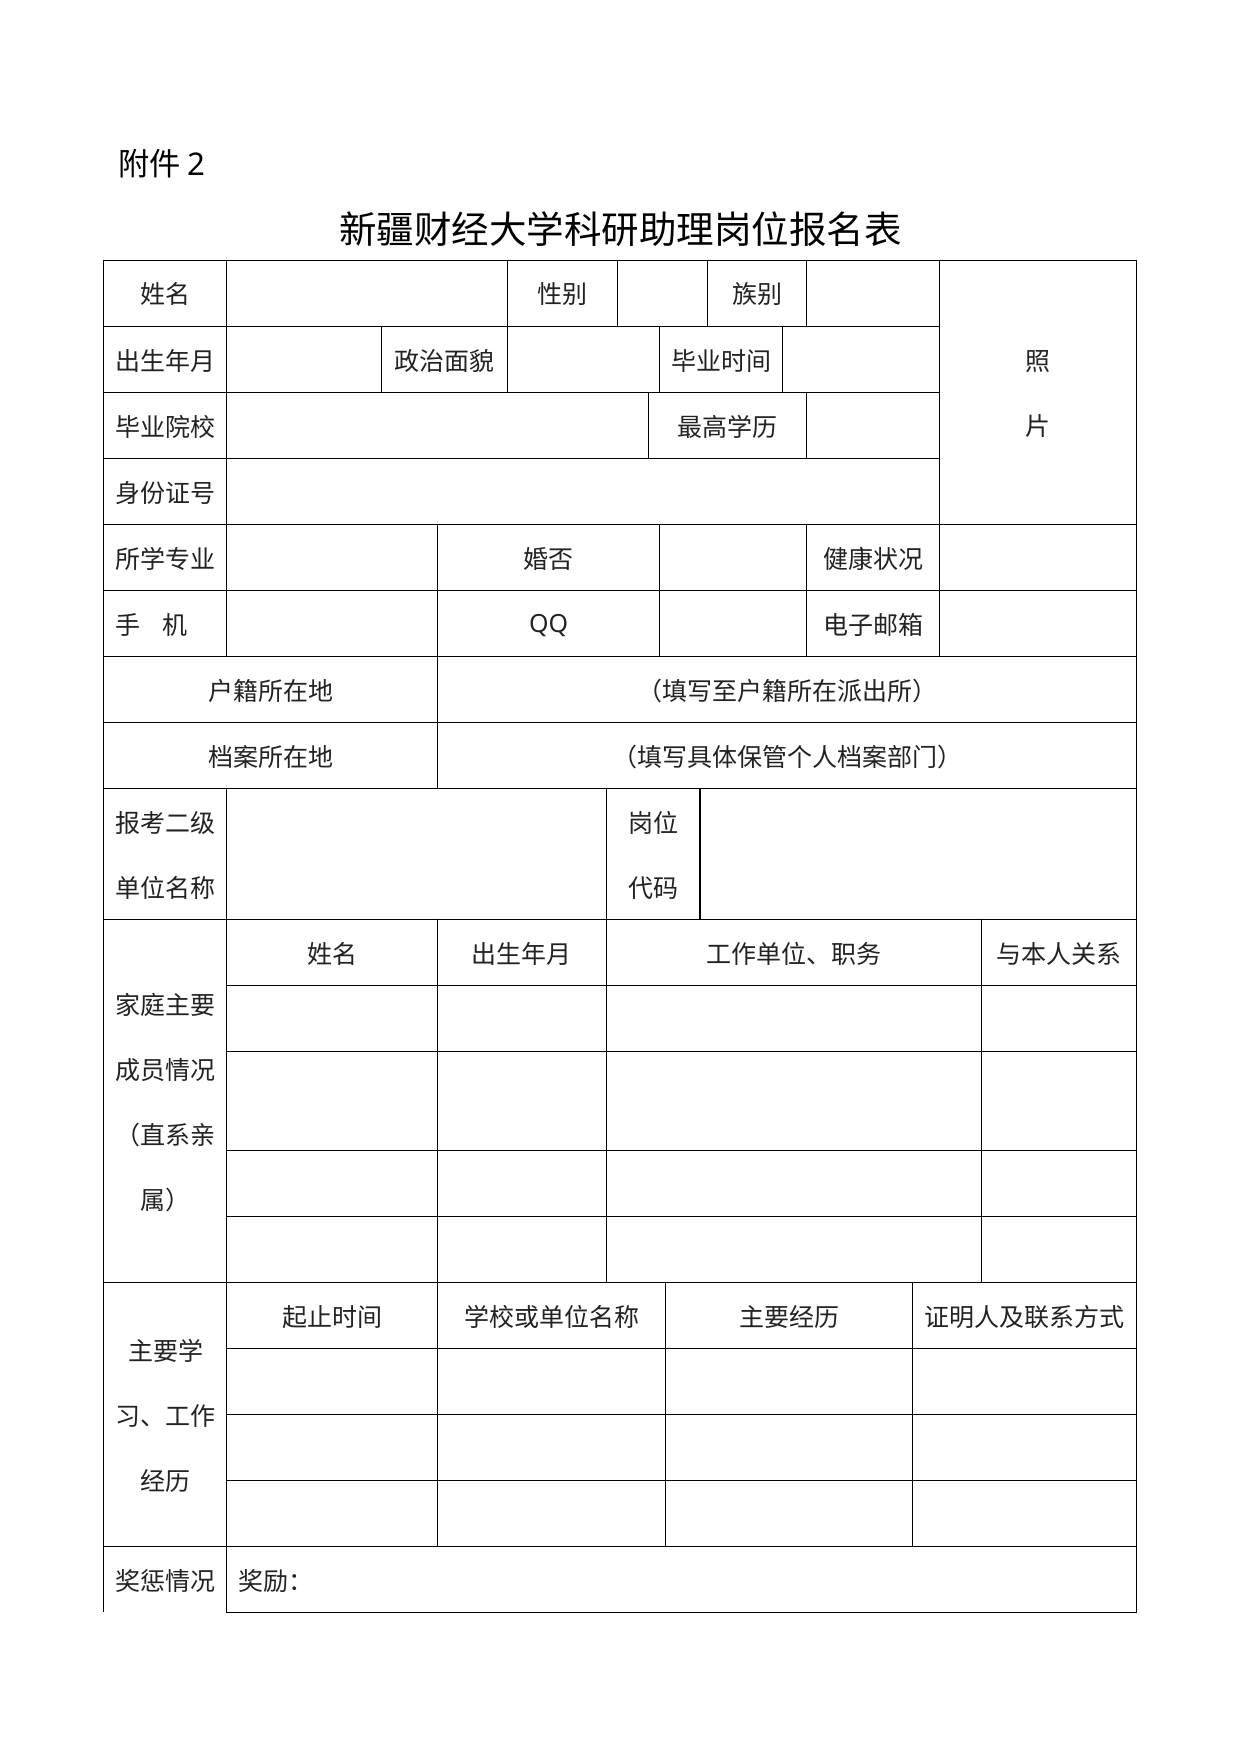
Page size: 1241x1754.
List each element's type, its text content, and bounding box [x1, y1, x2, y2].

table_cell 出生年月 [104, 327, 226, 392]
table_cell 证明人及联系方式 [913, 1283, 1136, 1348]
table_cell 毕业院校 [104, 393, 226, 458]
table_cell [438, 1052, 606, 1149]
table_cell [227, 459, 939, 524]
table_cell [660, 525, 806, 590]
table_cell [913, 1349, 1136, 1414]
table_cell [227, 1415, 437, 1480]
table_cell 工作单位、职务 [607, 920, 981, 985]
table_cell [660, 591, 806, 656]
table_cell （填写具体保管个人档案部门） [438, 723, 1136, 788]
table_cell 手 机 [104, 591, 226, 656]
table_cell [227, 1052, 437, 1149]
table_cell 健康状况 [807, 525, 939, 590]
table_header 照 片 [940, 261, 1136, 524]
table_header [807, 261, 939, 326]
table_cell [607, 1052, 981, 1149]
table_cell 奖惩情况 [104, 1547, 226, 1612]
table_cell [666, 1481, 912, 1546]
table_cell [438, 1349, 665, 1414]
table_cell QQ [438, 591, 659, 656]
table_cell [227, 1349, 437, 1414]
table_header [227, 261, 507, 326]
table_cell [982, 1052, 1136, 1149]
table_header 姓名 [104, 261, 226, 326]
table_header 性别 [508, 261, 617, 326]
table_cell [982, 986, 1136, 1051]
table_cell 与本人关系 [982, 920, 1136, 985]
table_cell [227, 1481, 437, 1546]
table_cell 毕业时间 [660, 327, 782, 392]
table_cell 政治面貌 [382, 327, 507, 392]
table_cell [701, 789, 1136, 919]
table_cell 身份证号 [104, 459, 226, 524]
table_cell 家庭主要成员情况（直系亲属） [104, 920, 226, 1282]
table_cell 最高学历 [649, 393, 806, 458]
table_cell [227, 986, 437, 1051]
table_cell [940, 591, 1136, 656]
table_cell [913, 1415, 1136, 1480]
table_header [618, 261, 707, 326]
table_cell 出生年月 [438, 920, 606, 985]
table_cell [227, 327, 381, 392]
table_cell （填写至户籍所在派出所） [438, 657, 1136, 722]
table_cell [783, 327, 939, 392]
table_cell 电子邮箱 [807, 591, 939, 656]
table_cell [438, 1481, 665, 1546]
table_cell [438, 986, 606, 1051]
table_cell [438, 1217, 606, 1282]
table_cell 报考二级单位名称 [104, 789, 226, 919]
table_cell [508, 327, 659, 392]
table_cell 主要学习、工作经历 [104, 1283, 226, 1546]
table_cell 岗位代码 [607, 789, 699, 919]
table_cell [227, 1151, 437, 1216]
table_cell 主要经历 [666, 1283, 912, 1348]
table_cell [607, 1217, 981, 1282]
table_cell [438, 1415, 665, 1480]
table_cell 档案所在地 [104, 723, 437, 788]
table_cell [666, 1349, 912, 1414]
table_header 族别 [708, 261, 806, 326]
table_cell [913, 1481, 1136, 1546]
table_cell [940, 525, 1136, 590]
table_cell [227, 1217, 437, 1282]
table_cell [438, 1151, 606, 1216]
table_cell [982, 1217, 1136, 1282]
table_cell [607, 986, 981, 1051]
table_cell 户籍所在地 [104, 657, 437, 722]
table_cell [666, 1415, 912, 1480]
table_cell [807, 393, 939, 458]
table_cell 姓名 [227, 920, 437, 985]
table_cell [227, 525, 437, 590]
text 新疆财经大学科研助理岗位报名表 [118, 194, 1122, 259]
table_cell 起止时间 [227, 1283, 437, 1348]
table_cell [982, 1151, 1136, 1216]
table_cell [227, 789, 606, 919]
table_cell [227, 591, 437, 656]
text 附件2 [118, 129, 1122, 194]
table_cell 学校或单位名称 [438, 1283, 665, 1348]
table_cell [227, 393, 648, 458]
table_cell 奖励： 惩处： [227, 1547, 1136, 1612]
table_cell 婚否 [438, 525, 659, 590]
table_cell 所学专业 [104, 525, 226, 590]
table_cell [607, 1151, 981, 1216]
